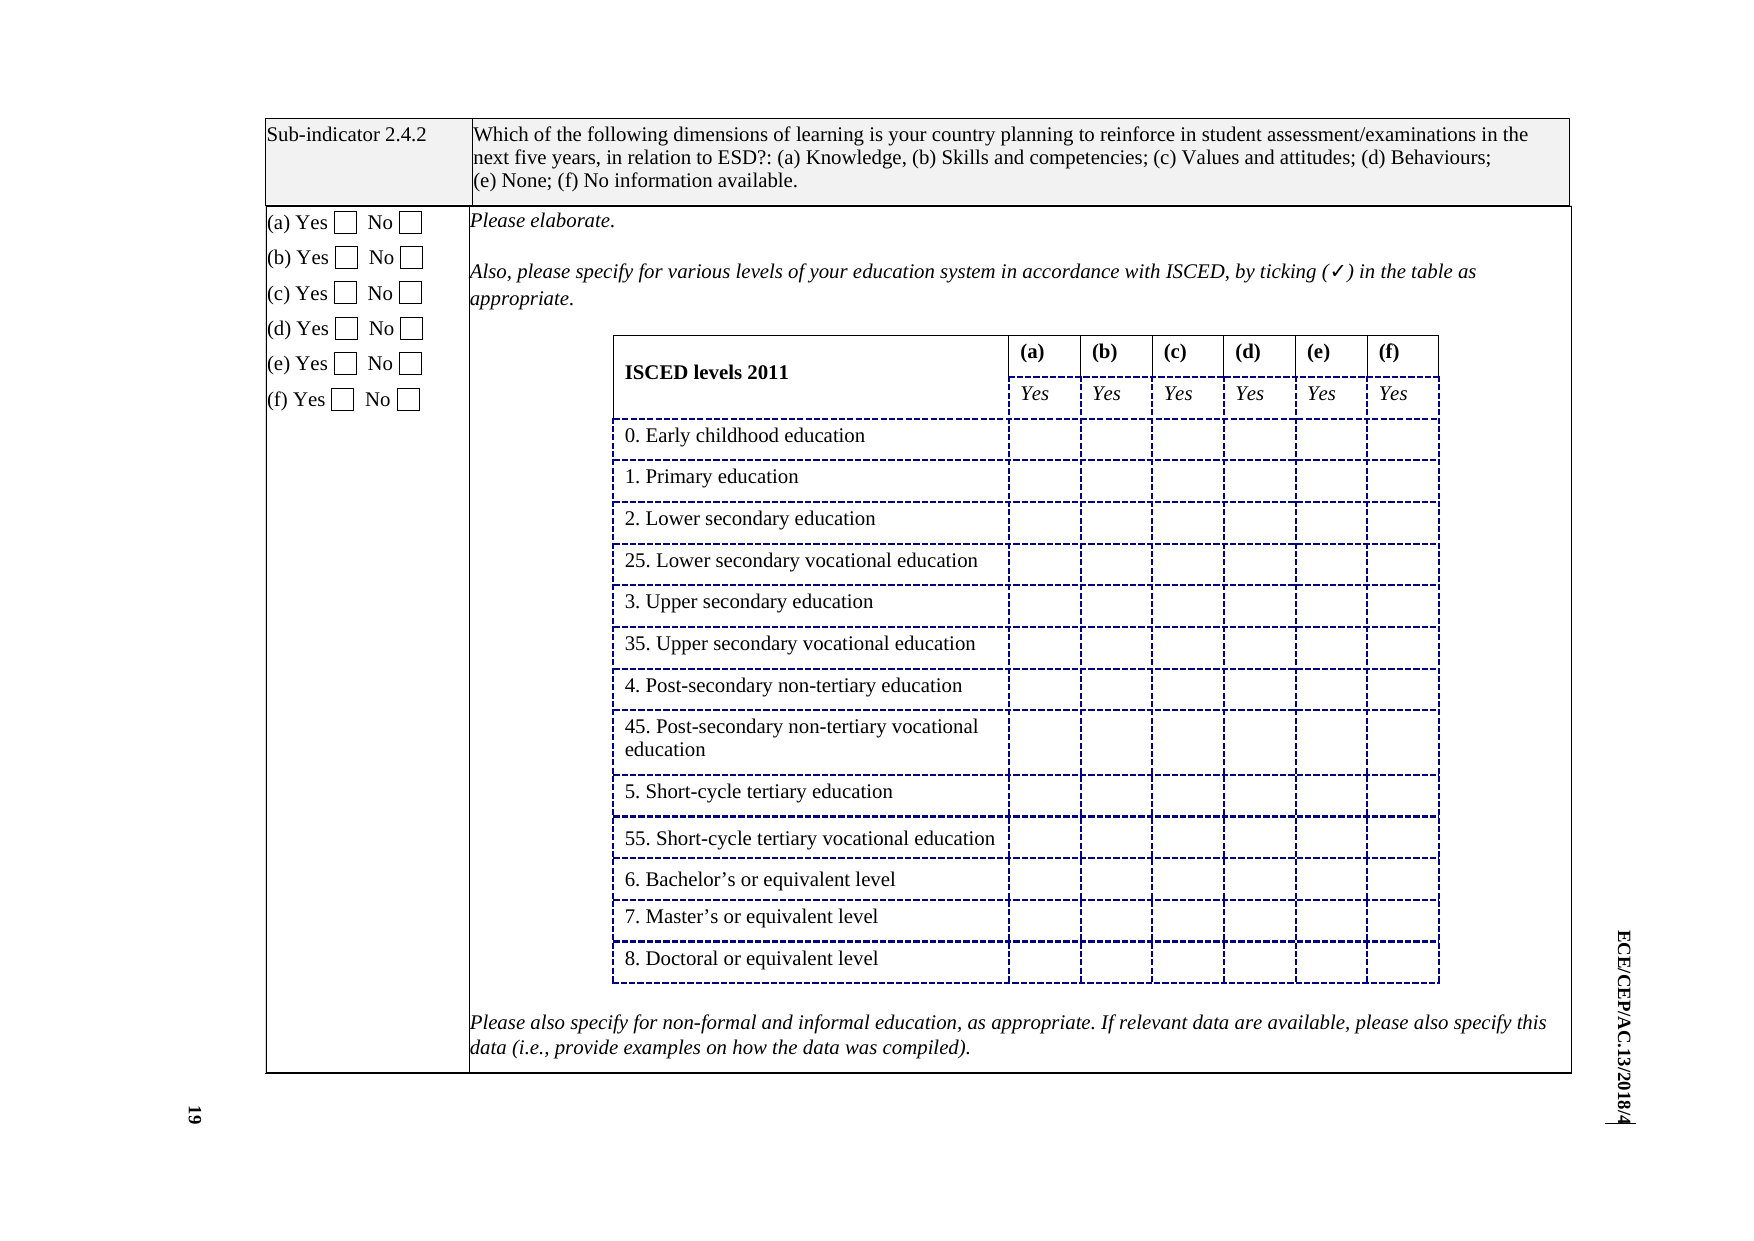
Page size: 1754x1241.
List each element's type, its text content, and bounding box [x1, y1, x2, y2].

table_cell Sub-indicator 2.4.2 [266, 119, 472, 204]
table_cell Which of the following dimensions of learning is your country planning to reinforce in student assessment/examinations in the next five years, in relation to ESD?: (a) Knowledge, (b) Skills and competencies; (c) Values and attitudes; (d) Behaviours; (e) None; (f) No information available. [473, 119, 1569, 204]
